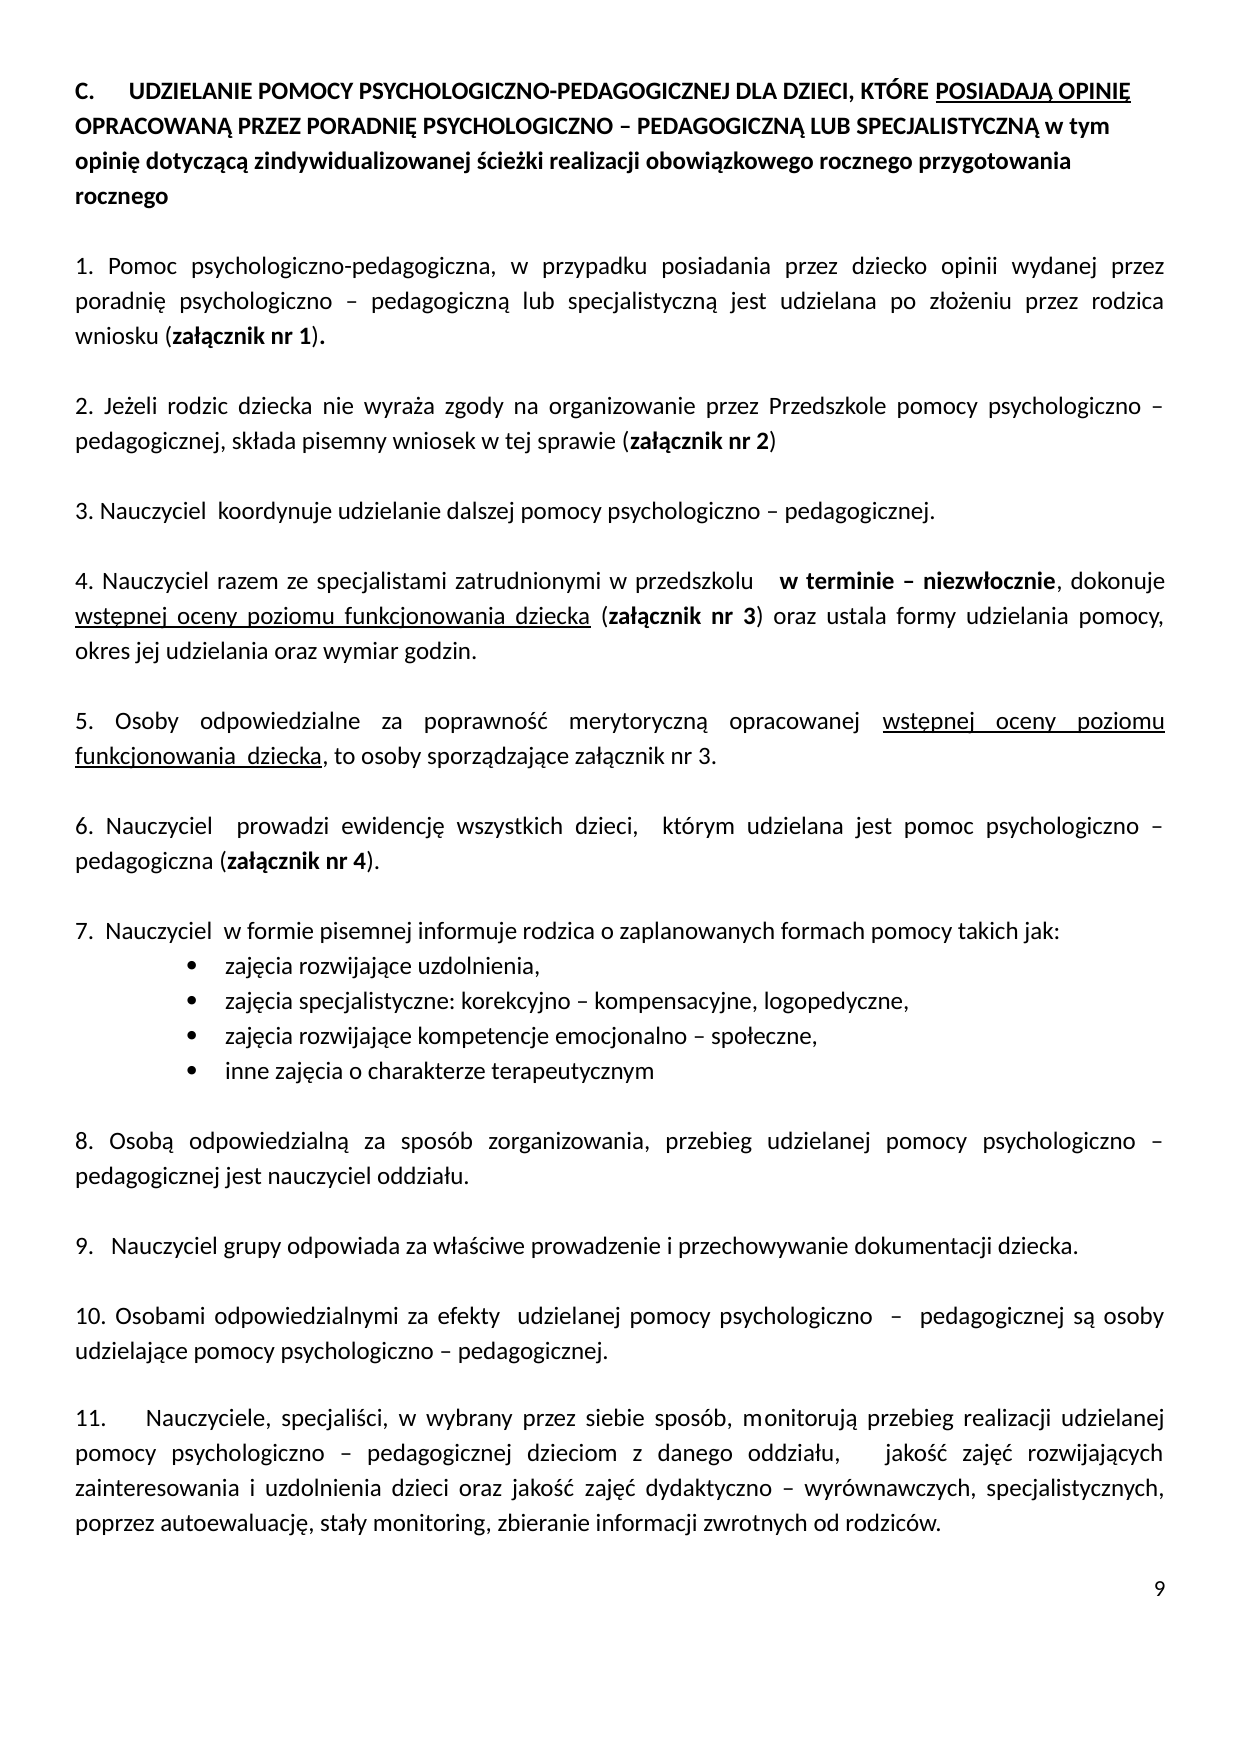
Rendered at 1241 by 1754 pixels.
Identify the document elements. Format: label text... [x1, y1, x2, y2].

list 6. Nauczyciel prowadzi ewidencję wszystkich dzieci, którym udzielana jest pomoc psychologiczno – pedagogiczna (załącznik nr 4). [75, 810, 1165, 876]
list 3. Nauczyciel koordynuje udzielanie dalszej pomocy psychologiczno – pedagogicznej. [75, 495, 1165, 526]
list inne zajęcia o charakterze terapeutycznym [187, 1055, 1165, 1086]
list 5. Osoby odpowiedzialne za poprawność merytoryczną opracowanej wstępnej oceny poziomu funkcjonowania dziecka, to osoby sporządzające załącznik nr 3. [75, 705, 1165, 771]
text 1. Pomoc psychologiczno-pedagogiczna, w przypadku posiadania przez dziecko opinii wydanej przez poradnię psychologiczno – pedagogiczną lub specjalistyczną jest udzielana po złożeniu przez rodzica wniosku (załącznik nr 1). [75, 250, 1165, 351]
list 2. Jeżeli rodzic dziecka nie wyraża zgody na organizowanie przez Przedszkole pomocy psychologiczno – pedagogicznej, składa pisemny wniosek w tej sprawie (załącznik nr 2) [75, 390, 1165, 456]
list zajęcia rozwijające uzdolnienia, [187, 950, 1165, 981]
list 7. Nauczyciel w formie pisemnej informuje rodzica o zaplanowanych formach pomocy takich jak: [75, 915, 1165, 946]
list 11. Nauczyciele, specjaliści, w wybrany przez siebie sposób, monitorują przebieg realizacji udzielanej pomocy psychologiczno – pedagogicznej dzieciom z danego oddziału, jakość zajęć rozwijających zainteresowania i uzdolnienia dzieci oraz jakość zajęć dydaktyczno – wyrównawczych, specjalistycznych, poprzez autoewaluację, stały monitoring, zbieranie informacji zwrotnych od rodziców. [75, 1402, 1165, 1538]
list 9. Nauczyciel grupy odpowiada za właściwe prowadzenie i przechowywanie dokumentacji dziecka. [75, 1230, 1165, 1261]
list 8. Osobą odpowiedzialną za sposób zorganizowania, przebieg udzielanej pomocy psychologiczno – pedagogicznej jest nauczyciel oddziału. [75, 1125, 1165, 1191]
list 10. Osobami odpowiedzialnymi za efekty udzielanej pomocy psychologiczno – pedagogicznej są osoby udzielające pomocy psychologiczno – pedagogicznej. [75, 1300, 1165, 1366]
list 4. Nauczyciel razem ze specjalistami zatrudnionymi w przedszkolu w terminie – niezwłocznie, dokonuje wstępnej oceny poziomu funkcjonowania dziecka (załącznik nr 3) oraz ustala formy udzielania pomocy, okres jej udzielania oraz wymiar godzin. [75, 565, 1165, 666]
list zajęcia specjalistyczne: korekcyjno – kompensacyjne, logopedyczne, [187, 985, 1165, 1016]
list zajęcia rozwijające kompetencje emocjonalno – społeczne, [187, 1020, 1165, 1051]
text C. UDZIELANIE POMOCY PSYCHOLOGICZNO-PEDAGOGICZNEJ DLA DZIECI, KTÓRE POSIADAJĄ OPINIĘ OPRACOWANĄ PRZEZ PORADNIĘ PSYCHOLOGICZNO – PEDAGOGICZNĄ LUB SPECJALISTYCZNĄ w tym opinię dotyczącą zindywidualizowanej ścieżki realizacji obowiązkowego rocznego przygotowania rocznego [75, 75, 1165, 211]
